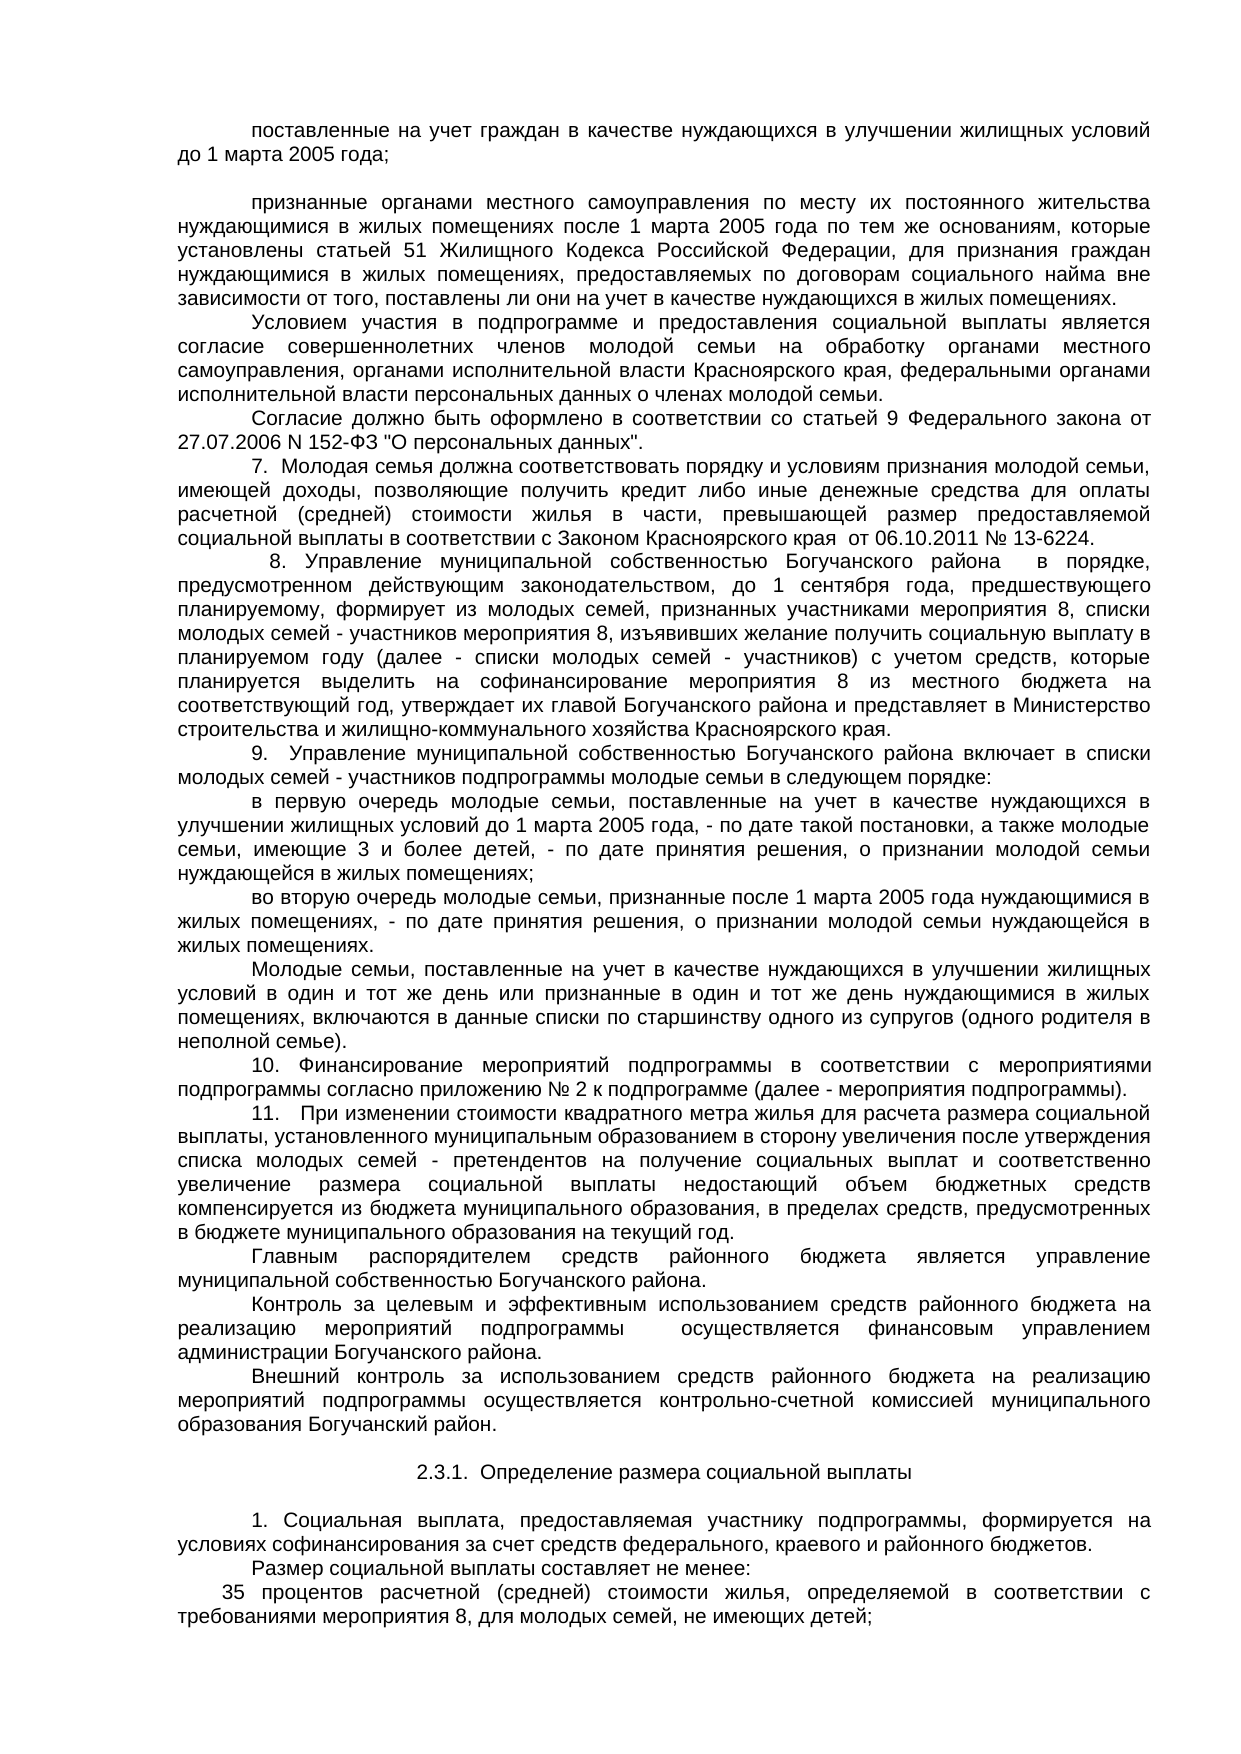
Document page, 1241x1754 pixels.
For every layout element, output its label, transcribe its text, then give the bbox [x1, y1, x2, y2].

text Размер социальной выплаты составляет не менее: [177, 1556, 1152, 1579]
text Контроль за целевым и эффективным использованием средств районного бюджета на реализацию мероприятий подпрограммы осуществляется финансовым управлением администрации Богучанского района. [177, 1292, 1152, 1364]
text 8. Управление муниципальной собственностью Богучанского района в порядке, предусмотренном действующим законодательством, до 1 сентября года, предшествующего планируемому, формирует из молодых семей, признанных участниками мероприятия 8, списки молодых семей - участников мероприятия 8, изъявивших желание получить социальную выплату в планируемом году (далее - списки молодых семей - участников) с учетом средств, которые планируется выделить на софинансирование мероприятия 8 из местного бюджета на соответствующий год, утверждает их главой Богучанского района и представляет в Министерство строительства и жилищно-коммунального хозяйства Красноярского края. [177, 549, 1152, 741]
text Главным распорядителем средств районного бюджета является управление муниципальной собственностью Богучанского района. [177, 1244, 1152, 1292]
text 7. Молодая семья должна соответствовать порядку и условиям признания молодой семьи, имеющей доходы, позволяющие получить кредит либо иные денежные средства для оплаты расчетной (средней) стоимости жилья в части, превышающей размер предоставляемой социальной выплаты в соответствии с Законом Красноярского края от 06.10.2011 № 13-6224. [177, 453, 1152, 549]
text 2.3.1. Определение размера социальной выплаты [177, 1460, 1152, 1484]
text Внешний контроль за использованием средств районного бюджета на реализацию мероприятий подпрограммы осуществляется контрольно-счетной комиссией муниципального образования Богучанский район. [177, 1364, 1152, 1436]
text Условием участия в подпрограмме и предоставления социальной выплаты является согласие совершеннолетних членов молодой семьи на обработку органами местного самоуправления, органами исполнительной власти Красноярского края, федеральными органами исполнительной власти персональных данных о членах молодой семьи. [177, 310, 1152, 406]
text 9. Управление муниципальной собственностью Богучанского района включает в списки молодых семей - участников подпрограммы молодые семьи в следующем порядке: [177, 741, 1152, 789]
text во вторую очередь молодые семьи, признанные после 1 марта 2005 года нуждающимися в жилых помещениях, - по дате принятия решения, о признании молодой семьи нуждающейся в жилых помещениях. [177, 885, 1152, 957]
text 1. Социальная выплата, предоставляемая участнику подпрограммы, формируется на условиях софинансирования за счет средств федерального, краевого и районного бюджетов. [177, 1508, 1152, 1556]
text поставленные на учет граждан в качестве нуждающихся в улучшении жилищных условий до 1 марта 2005 года; [177, 118, 1152, 166]
text признанные органами местного самоуправления по месту их постоянного жительства нуждающимися в жилых помещениях после 1 марта 2005 года по тем же основаниям, которые установлены статьей 51 Жилищного Кодекса Российской Федерации, для признания граждан нуждающимися в жилых помещениях, предоставляемых по договорам социального найма вне зависимости от того, поставлены ли они на учет в качестве нуждающихся в жилых помещениях. [177, 190, 1152, 310]
text в первую очередь молодые семьи, поставленные на учет в качестве нуждающихся в улучшении жилищных условий до 1 марта 2005 года, - по дате такой постановки, а также молодые семьи, имеющие 3 и более детей, - по дате принятия решения, о признании молодой семьи нуждающейся в жилых помещениях; [177, 789, 1152, 885]
text Молодые семьи, поставленные на учет в качестве нуждающихся в улучшении жилищных условий в один и тот же день или признанные в один и тот же день нуждающимися в жилых помещениях, включаются в данные списки по старшинству одного из супругов (одного родителя в неполной семье). [177, 957, 1152, 1052]
text Согласие должно быть оформлено в соответствии со статьей 9 Федерального закона от 27.07.2006 N 152-ФЗ "О персональных данных". [177, 406, 1152, 453]
text 35 процентов расчетной (средней) стоимости жилья, определяемой в соответствии с требованиями мероприятия 8, для молодых семей, не имеющих детей; [177, 1579, 1152, 1627]
text 10. Финансирование мероприятий подпрограммы в соответствии с мероприятиями подпрограммы согласно приложению № 2 к подпрограмме (далее - мероприятия подпрограммы). [177, 1052, 1152, 1100]
text 11. При изменении стоимости квадратного метра жилья для расчета размера социальной выплаты, установленного муниципальным образованием в сторону увеличения после утверждения списка молодых семей - претендентов на получение социальных выплат и соответственно увеличение размера социальной выплаты недостающий объем бюджетных средств компенсируется из бюджета муниципального образования, в пределах средств, предусмотренных в бюджете муниципального образования на текущий год. [177, 1100, 1152, 1244]
